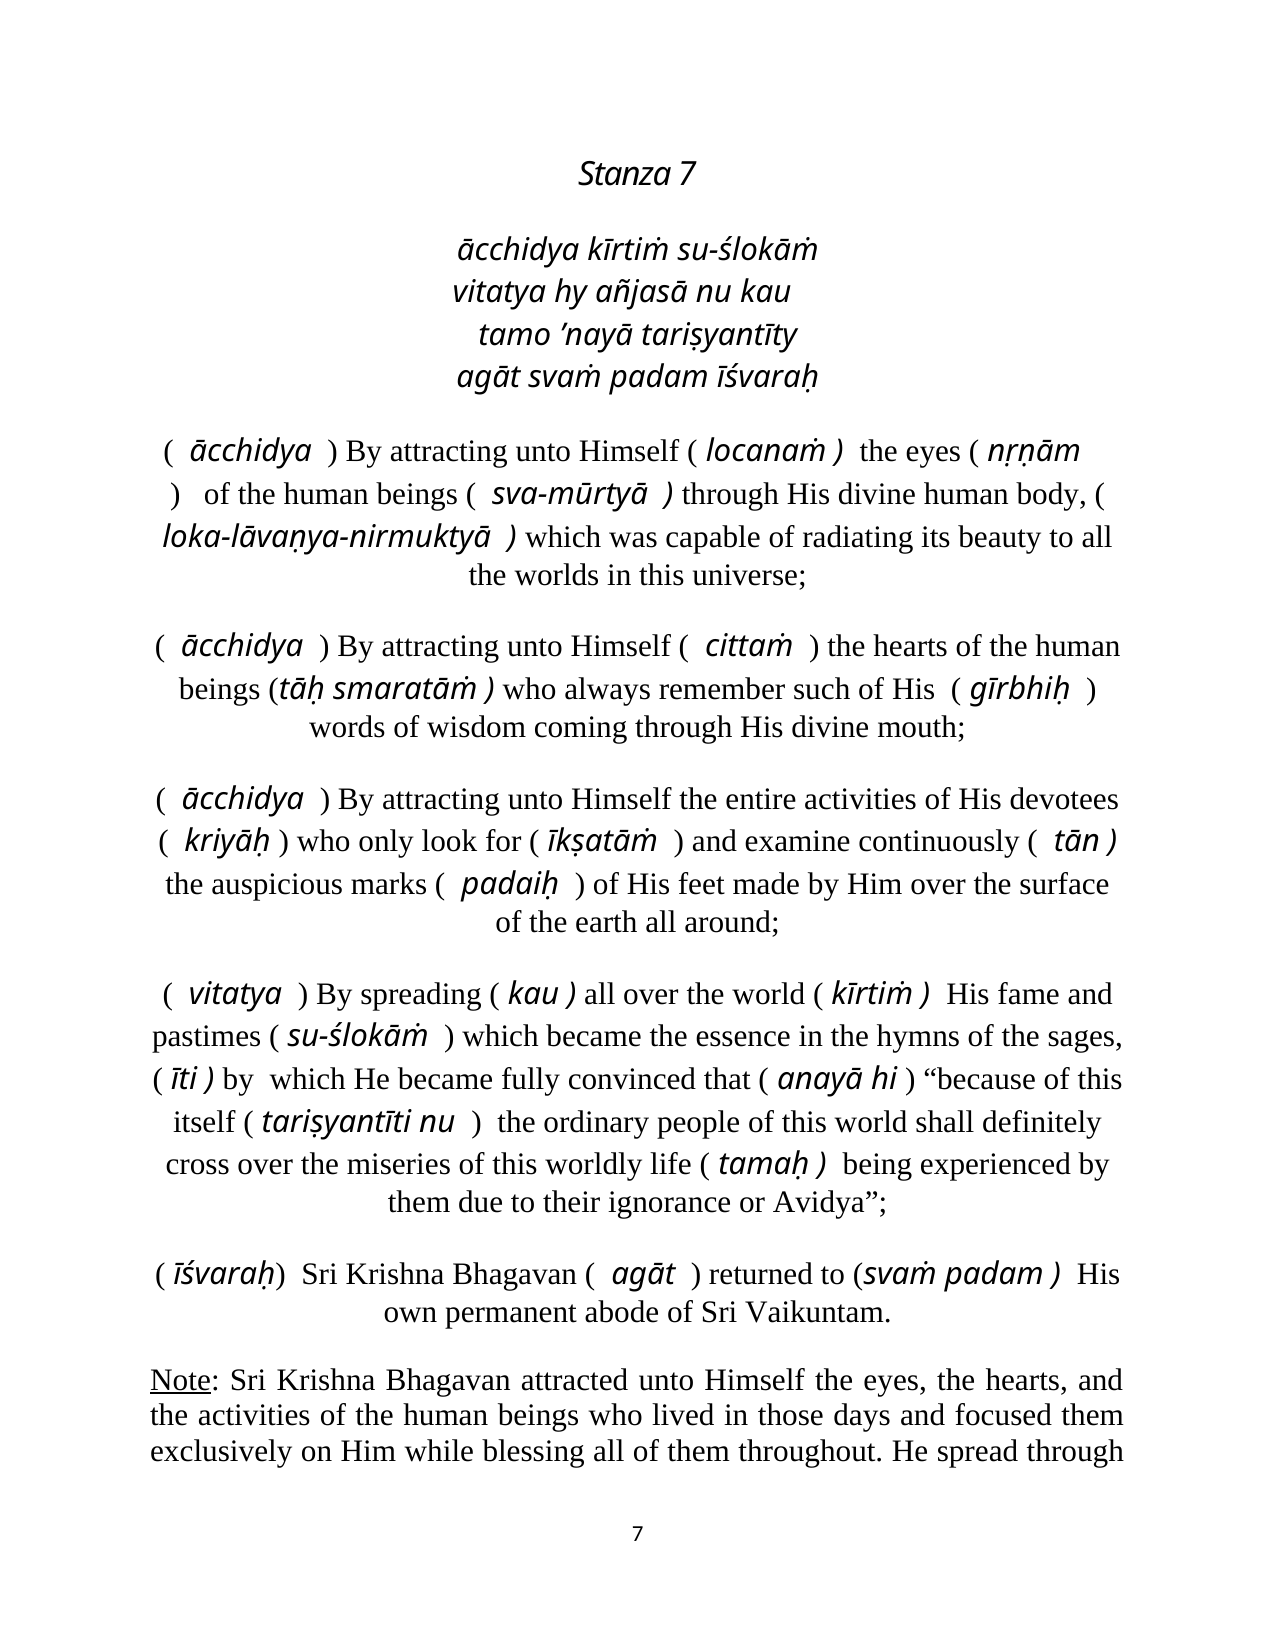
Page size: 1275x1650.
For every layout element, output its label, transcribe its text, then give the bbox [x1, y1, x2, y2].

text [150, 1361, 1125, 1468]
text ( vitatya ) By spreading ( kau ) all over the world ( kīrtiṁ ) His fame and pastimes ( su-ślokāṁ ) which became the essence in the hymns of the sages, ( īti ) by which He became fully convinced that ( anayā hi ) “because of this itself ( tariṣyantīti nu ) the ordinary people of this world shall definitely cross over the miseries of this worldly life ( tamaḥ ) being experienced by them due to their ignorance or Avidya”; [150, 971, 1125, 1220]
text ācchidya kīrtiṁ su-ślokāṁ vitatya hy añjasā nu kau tamo ’nayā tariṣyantīty agāt svaṁ padam īśvaraḥ [150, 227, 1125, 397]
text ( īśvaraḥ) Sri Krishna Bhagavan ( agāt ) returned to (svaṁ padam ) His own permanent abode of Sri Vaikuntam. [150, 1251, 1125, 1329]
text Stanza 7 [150, 150, 1125, 195]
text ( ācchidya ) By attracting unto Himself ( locanaṁ ) the eyes ( nṛṇām ) of the human beings ( sva-mūrtyā ) through His divine human body, ( loka-lāvaṇya-nirmuktyā ) which was capable of radiating its beauty to all the worlds in this universe; [150, 428, 1125, 592]
text ( ācchidya ) By attracting unto Himself ( cittaṁ ) the hearts of the human beings (tāḥ smaratāṁ ) who always remember such of His ( gīrbhiḥ ) words of wisdom coming through His divine mouth; [150, 623, 1125, 744]
text ( ācchidya ) By attracting unto Himself the entire activities of His devotees ( kriyāḥ ) who only look for ( īkṣatāṁ ) and examine continuously ( tān ) the auspicious marks ( padaiḥ ) of His feet made by Him over the surface of the earth all around; [150, 776, 1125, 939]
